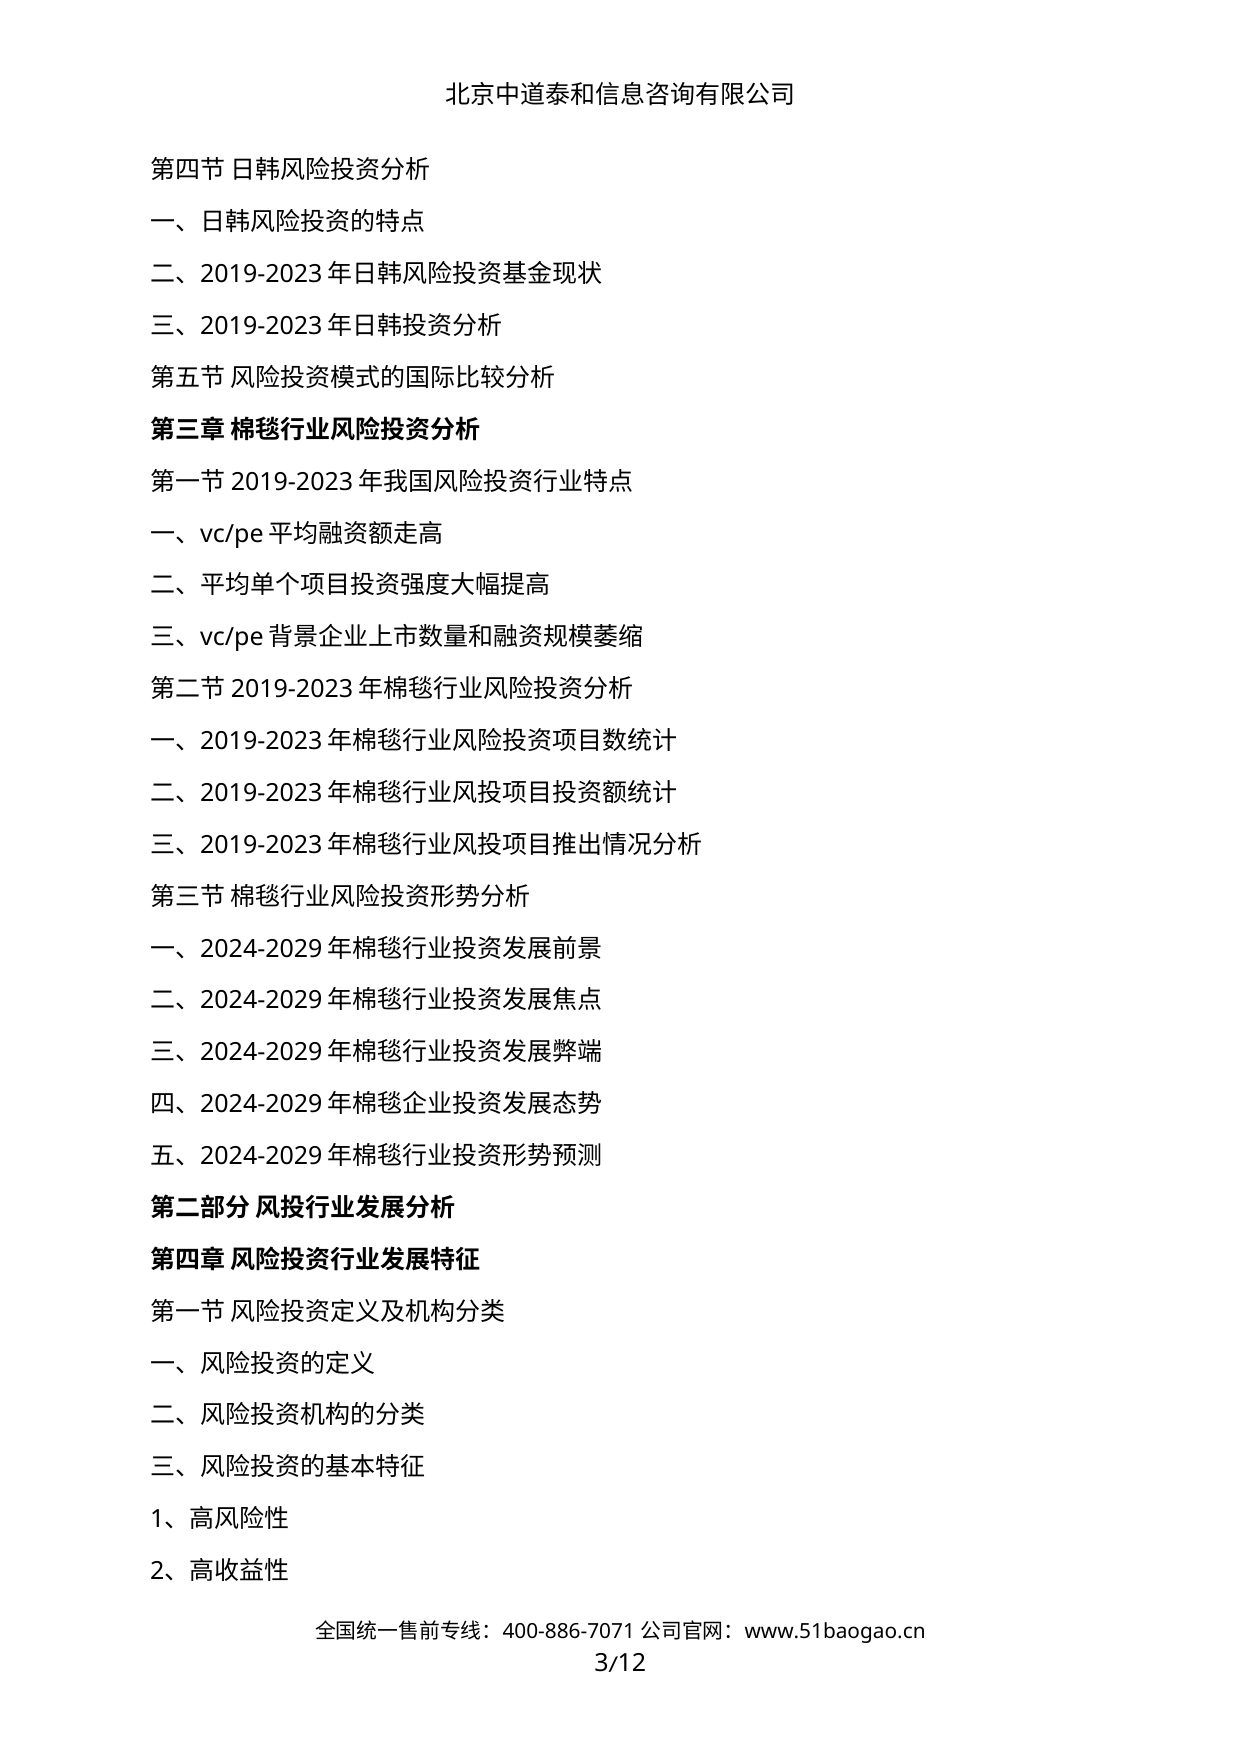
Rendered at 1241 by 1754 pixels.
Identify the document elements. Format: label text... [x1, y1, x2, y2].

text 二、风险投资机构的分类 [150, 1395, 1090, 1431]
text 第一节 风险投资定义及机构分类 [150, 1291, 1090, 1327]
text 三、风险投资的基本特征 [150, 1447, 1090, 1483]
text 第三节 棉毯行业风险投资形势分析 [150, 876, 1090, 912]
text 一、2024-2029年棉毯行业投资发展前景 [150, 928, 1090, 964]
text 一、风险投资的定义 [150, 1343, 1090, 1379]
text 第五节 风险投资模式的国际比较分析 [150, 357, 1090, 394]
text 五、2024-2029年棉毯行业投资形势预测 [150, 1136, 1090, 1172]
text 第四章 风险投资行业发展特征 [150, 1239, 1090, 1276]
text 第二节 2019-2023年棉毯行业风险投资分析 [150, 669, 1090, 705]
text 第一节 2019-2023年我国风险投资行业特点 [150, 461, 1090, 497]
text 第二部分 风投行业发展分析 [150, 1187, 1090, 1224]
text 第三章 棉毯行业风险投资分析 [150, 409, 1090, 446]
text 一、vc/pe平均融资额走高 [150, 513, 1090, 549]
text 1、高风险性 [150, 1499, 1090, 1535]
text 二、2019-2023年棉毯行业风投项目投资额统计 [150, 772, 1090, 809]
text 二、2019-2023年日韩风险投资基金现状 [150, 254, 1090, 290]
text 四、2024-2029年棉毯企业投资发展态势 [150, 1084, 1090, 1120]
text 第四节 日韩风险投资分析 [150, 150, 1090, 186]
text 2、高收益性 [150, 1551, 1090, 1587]
text 一、2019-2023年棉毯行业风险投资项目数统计 [150, 721, 1090, 757]
text 三、2024-2029年棉毯行业投资发展弊端 [150, 1032, 1090, 1068]
text 三、2019-2023年棉毯行业风投项目推出情况分析 [150, 824, 1090, 861]
text 二、2024-2029年棉毯行业投资发展焦点 [150, 980, 1090, 1016]
text 三、2019-2023年日韩投资分析 [150, 306, 1090, 342]
text 二、平均单个项目投资强度大幅提高 [150, 565, 1090, 601]
text 三、vc/pe背景企业上市数量和融资规模萎缩 [150, 617, 1090, 653]
text 一、日韩风险投资的特点 [150, 202, 1090, 238]
